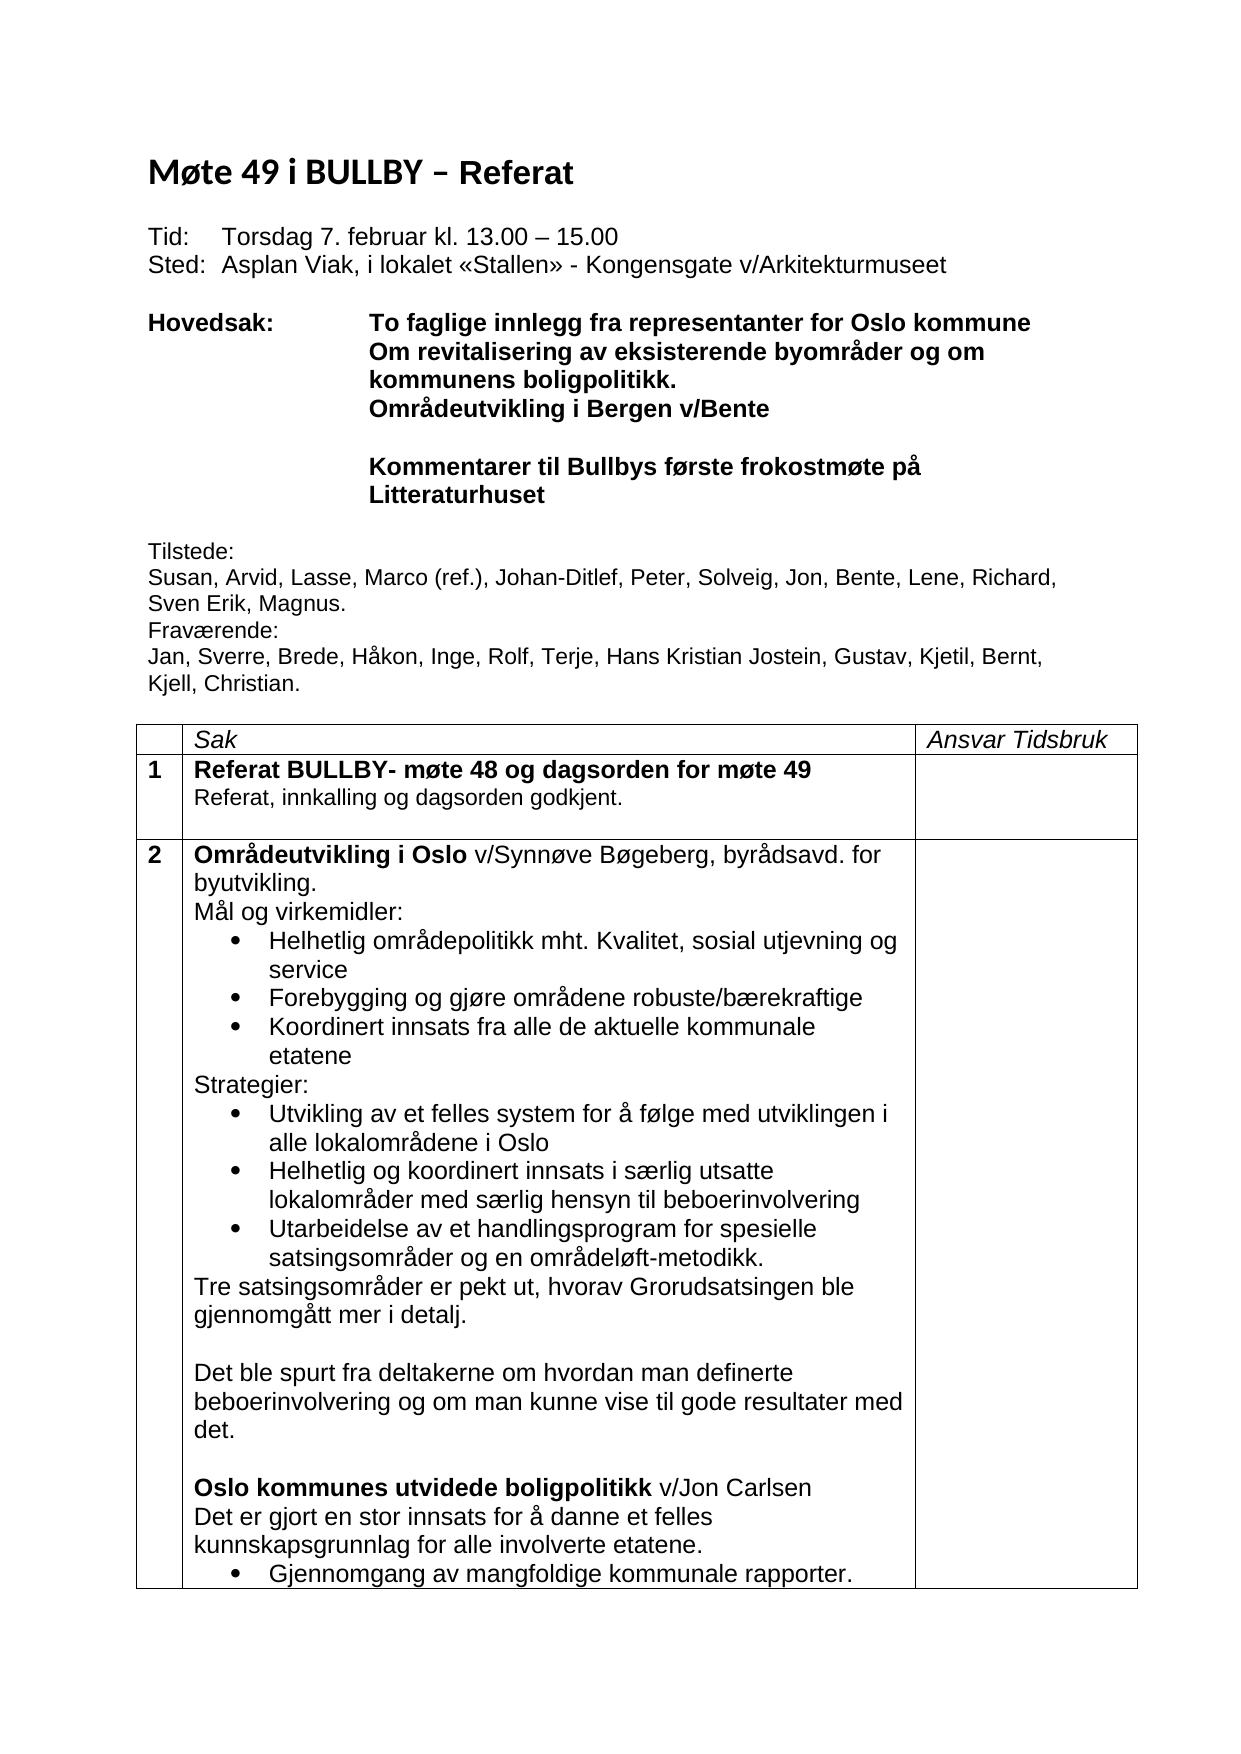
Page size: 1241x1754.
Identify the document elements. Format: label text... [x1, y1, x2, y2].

text Jan, Sverre, Brede, Håkon, Inge, Rolf, Terje, Hans Kristian Jostein, Gustav, Kjetil, Bernt, Kjell, Christian. [148, 643, 1093, 696]
table_cell [916, 755, 1137, 838]
table_header [137, 725, 182, 754]
table_header Ansvar Tidsbruk [916, 725, 1137, 754]
table_cell 2 [137, 840, 182, 1588]
text Om revitalisering av eksisterende byområder og om kommunens boligpolitikk. [368, 336, 1093, 394]
table_cell 1 [137, 755, 182, 838]
text Tid: Torsdag 7. februar kl. 13.00 – 15.00 [148, 221, 1093, 250]
text Tilstede: [148, 538, 1093, 564]
text Møte 49 i BULLBY – Referat [148, 148, 1093, 193]
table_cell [183, 840, 915, 1588]
table_cell Referat BULLBY- møte 48 og dagsorden for møte 49 Referat, innkalling og dagsorden godkjent. [183, 755, 915, 838]
text Sted: Asplan Viak, i lokalet «Stallen» - Kongensgate v/Arkitekturmuseet [148, 250, 1093, 279]
text Fraværende: [148, 617, 1093, 643]
text Områdeutvikling i Bergen v/Bente [368, 394, 1093, 423]
text Hovedsak: To faglige innlegg fra representanter for Oslo kommune [148, 308, 1093, 336]
table_cell [916, 840, 1137, 1588]
text Susan, Arvid, Lasse, Marco (ref.), Johan-Ditlef, Peter, Solveig, Jon, Bente, Lene, Richard, Sven Erik, Magnus. [148, 564, 1093, 617]
text Kommentarer til Bullbys første frokostmøte på Litteraturhuset [368, 451, 1093, 509]
table_header Sak [183, 725, 915, 754]
